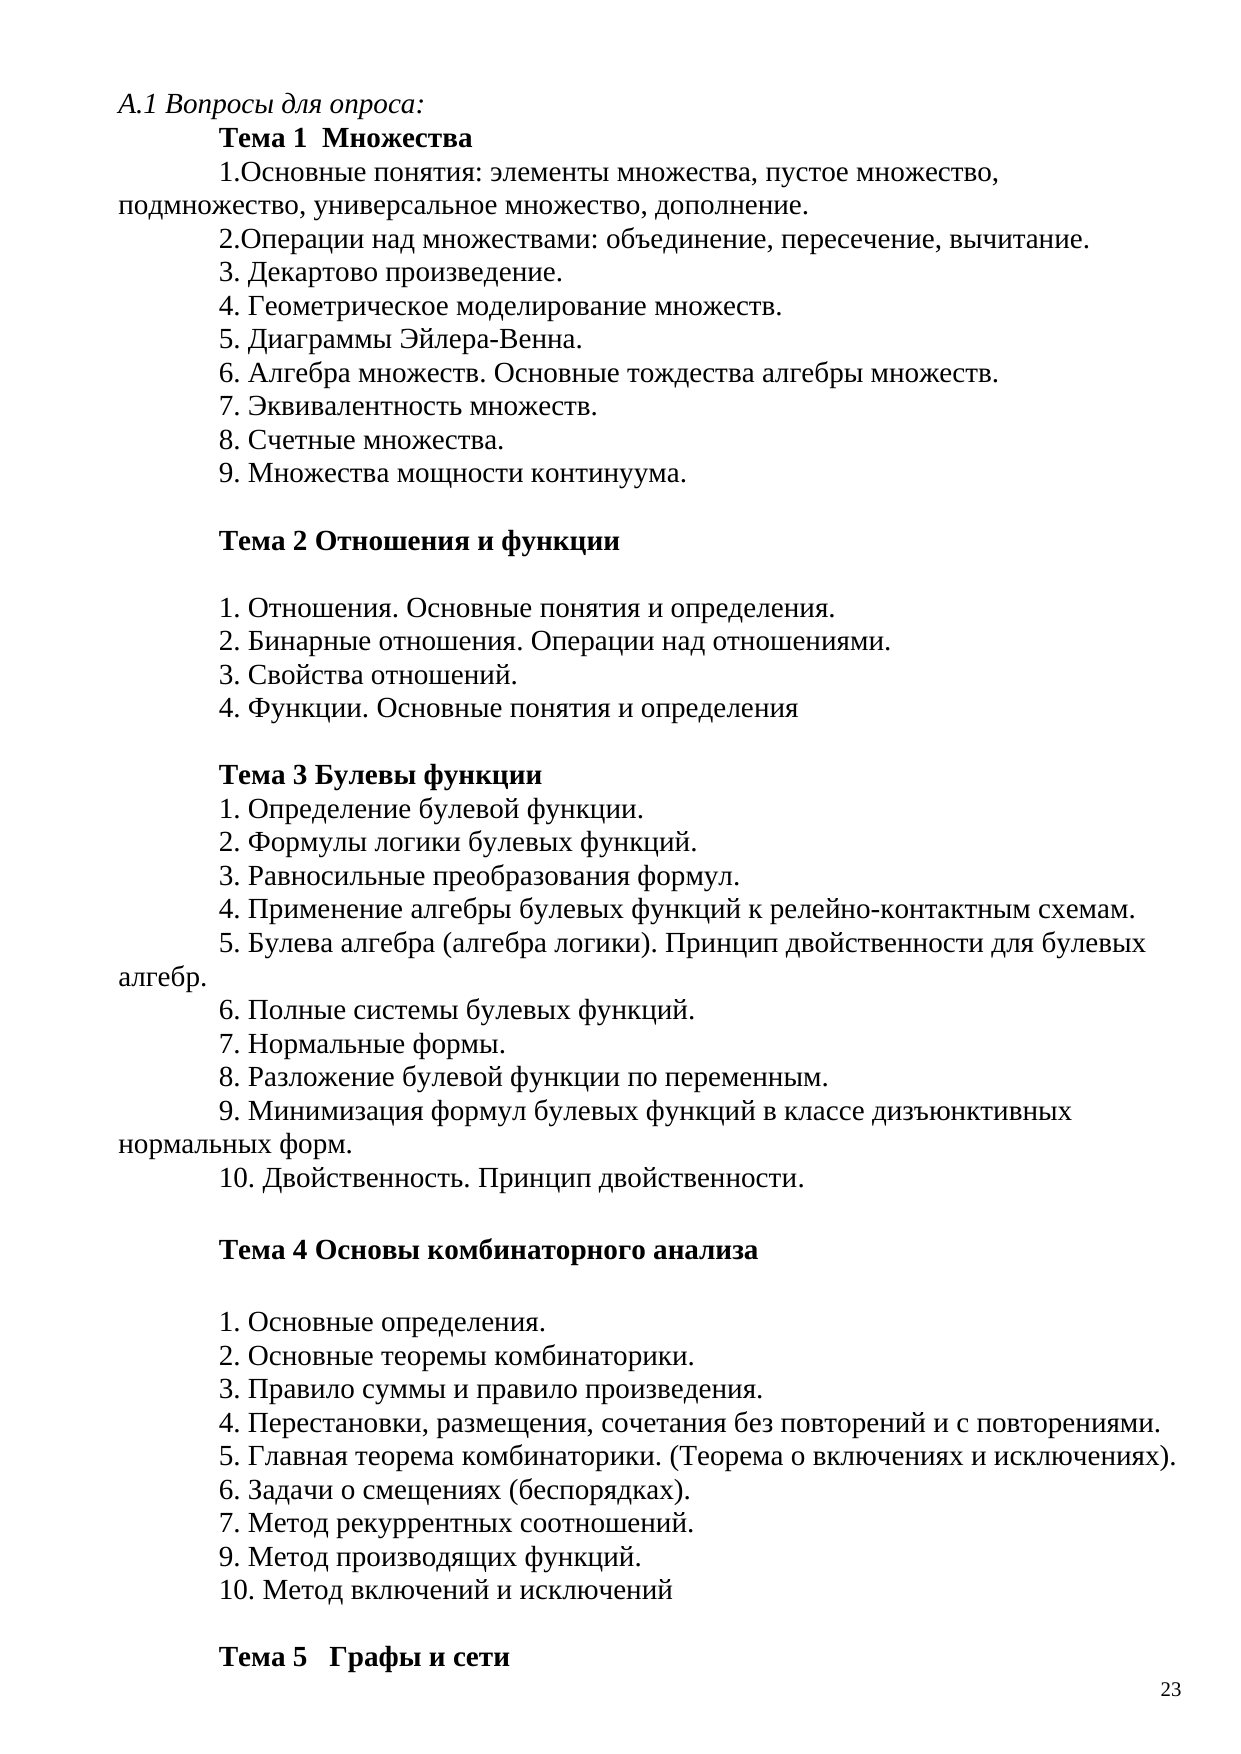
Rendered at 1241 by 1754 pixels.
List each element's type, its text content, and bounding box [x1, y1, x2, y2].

text 10. Метод включений и исключений [118, 1572, 1181, 1606]
text 5. Главная теорема комбинаторики. (Теорема о включениях и исключениях). [118, 1438, 1181, 1472]
text 4. Геометрическое моделирование множеств. [118, 288, 1181, 321]
text 6. Полные системы булевых функций. [118, 992, 1181, 1026]
text 8. Счетные множества. [118, 422, 1181, 456]
text 9. Минимизация формул булевых функций в классе дизъюнктивных нормальных форм. [118, 1093, 1181, 1160]
text 4. Функции. Основные понятия и определения [118, 690, 1181, 724]
text 7. Нормальные формы. [118, 1026, 1181, 1059]
text 2. Бинарные отношения. Операции над отношениями. [118, 623, 1181, 657]
text 6. Алгебра множеств. Основные тождества алгебры множеств. [118, 355, 1181, 388]
text 3. Декартово произведение. [118, 254, 1181, 288]
text Тема 1 Множества [118, 120, 1181, 154]
text Тема 2 Отношения и функции [118, 523, 1181, 556]
text А.1 Вопросы для опроса: [118, 87, 1181, 120]
text 8. Разложение булевой функции по переменным. [118, 1059, 1181, 1093]
text 1. Определение булевой функции. [118, 791, 1181, 824]
text Тема 5 Графы и сети [118, 1639, 1181, 1673]
text 4. Перестановки, размещения, сочетания без повторений и с повторениями. [118, 1405, 1181, 1438]
text 1. Отношения. Основные понятия и определения. [118, 590, 1181, 623]
text 3. Свойства отношений. [118, 657, 1181, 690]
text 7. Эквивалентность множеств. [118, 388, 1181, 422]
text 6. Задачи о смещениях (беспорядках). [118, 1472, 1181, 1505]
text 4. Применение алгебры булевых функций к релейно-контактным схемам. [118, 892, 1181, 925]
text 3. Правило суммы и правило произведения. [118, 1371, 1181, 1405]
text 1.Основные понятия: элементы множества, пустое множество, подмножество, универсальное множество, дополнение. [118, 154, 1181, 221]
text Тема 3 Булевы функции [118, 757, 1181, 791]
text 3. Равносильные преобразования формул. [118, 858, 1181, 892]
text 1. Основные определения. [118, 1304, 1181, 1338]
text 10. Двойственность. Принцип двойственности. [118, 1160, 1181, 1193]
text 5. Булева алгебра (алгебра логики). Принцип двойственности для булевых алгебр. [118, 925, 1181, 992]
text 7. Метод рекуррентных соотношений. [118, 1505, 1181, 1539]
text 9. Множества мощности континуума. [118, 456, 1181, 489]
text 5. Диаграммы Эйлера-Венна. [118, 321, 1181, 355]
text 2. Формулы логики булевых функций. [118, 824, 1181, 858]
text 2.Операции над множествами: объединение, пересечение, вычитание. [118, 221, 1181, 254]
text 2. Основные теоремы комбинаторики. [118, 1338, 1181, 1371]
text 9. Метод производящих функций. [118, 1539, 1181, 1572]
text Тема 4 Основы комбинаторного анализа [118, 1232, 1181, 1266]
